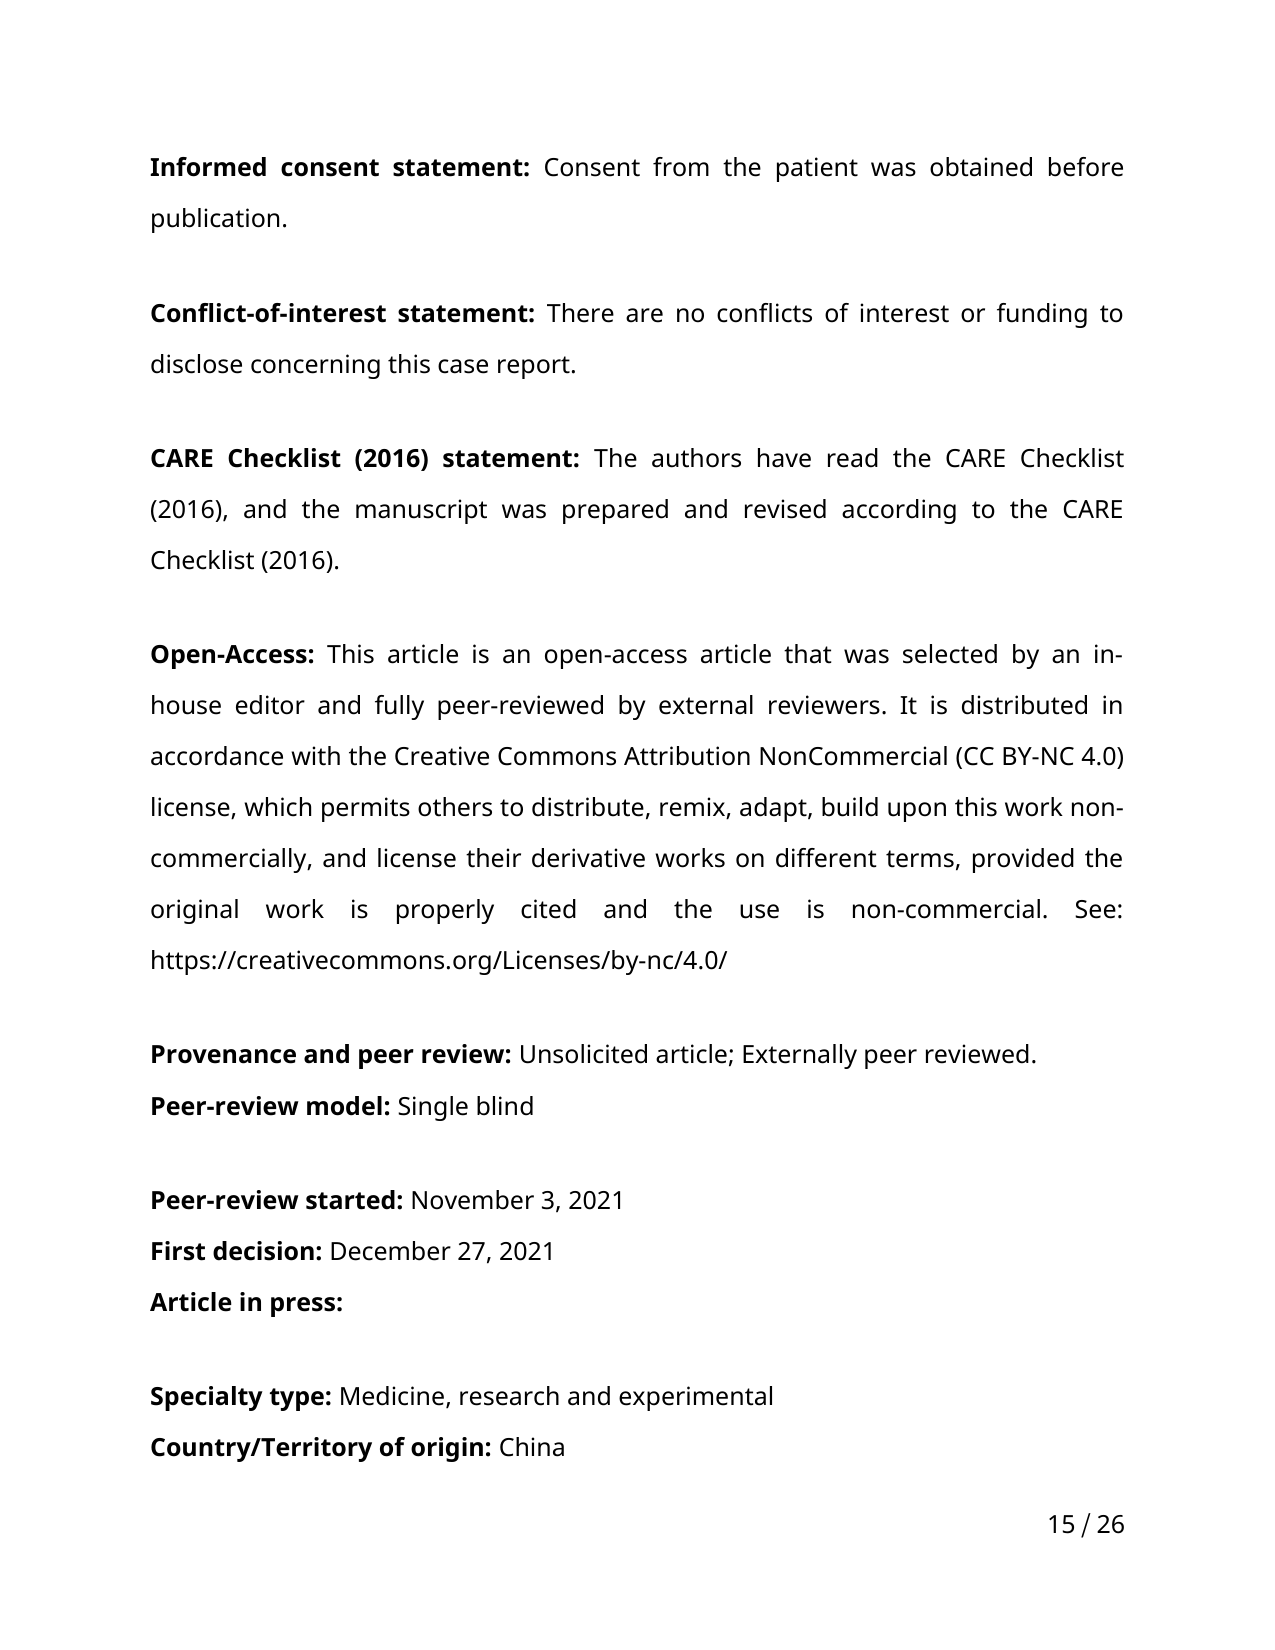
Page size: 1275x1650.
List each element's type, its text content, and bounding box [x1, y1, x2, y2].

text First decision: December 27, 2021 [150, 1233, 1125, 1267]
text Informed consent statement: Consent from the patient was obtained before publication. [150, 150, 1125, 235]
text Article in press: [150, 1284, 1125, 1318]
text Open-Access: This article is an open-access article that was selected by an in-house editor and fully peer-reviewed by external reviewers. It is distributed in accordance with the Creative Commons Attribution NonCommercial (CC BY-NC 4.0) license, which permits others to distribute, remix, adapt, build upon this work non-commercially, and license their derivative works on different terms, provided the original work is properly cited and the use is non-commercial. See: https://creativecommons.org/Licenses/by-nc/4.0/ [150, 637, 1125, 977]
text Provenance and peer review: Unsolicited article; Externally peer reviewed. [150, 1037, 1125, 1071]
text CARE Checklist (2016) statement: The authors have read the CARE Checklist (2016), and the manuscript was prepared and revised according to the CARE Checklist (2016). [150, 440, 1125, 577]
text Conflict-of-interest statement: There are no conflicts of interest or funding to disclose concerning this case report. [150, 295, 1125, 380]
text Peer-review model: Single blind [150, 1088, 1125, 1122]
text Country/Territory of origin: China [150, 1429, 1125, 1464]
text Specialty type: Medicine, research and experimental [150, 1378, 1125, 1413]
text Peer-review started: November 3, 2021 [150, 1182, 1125, 1216]
